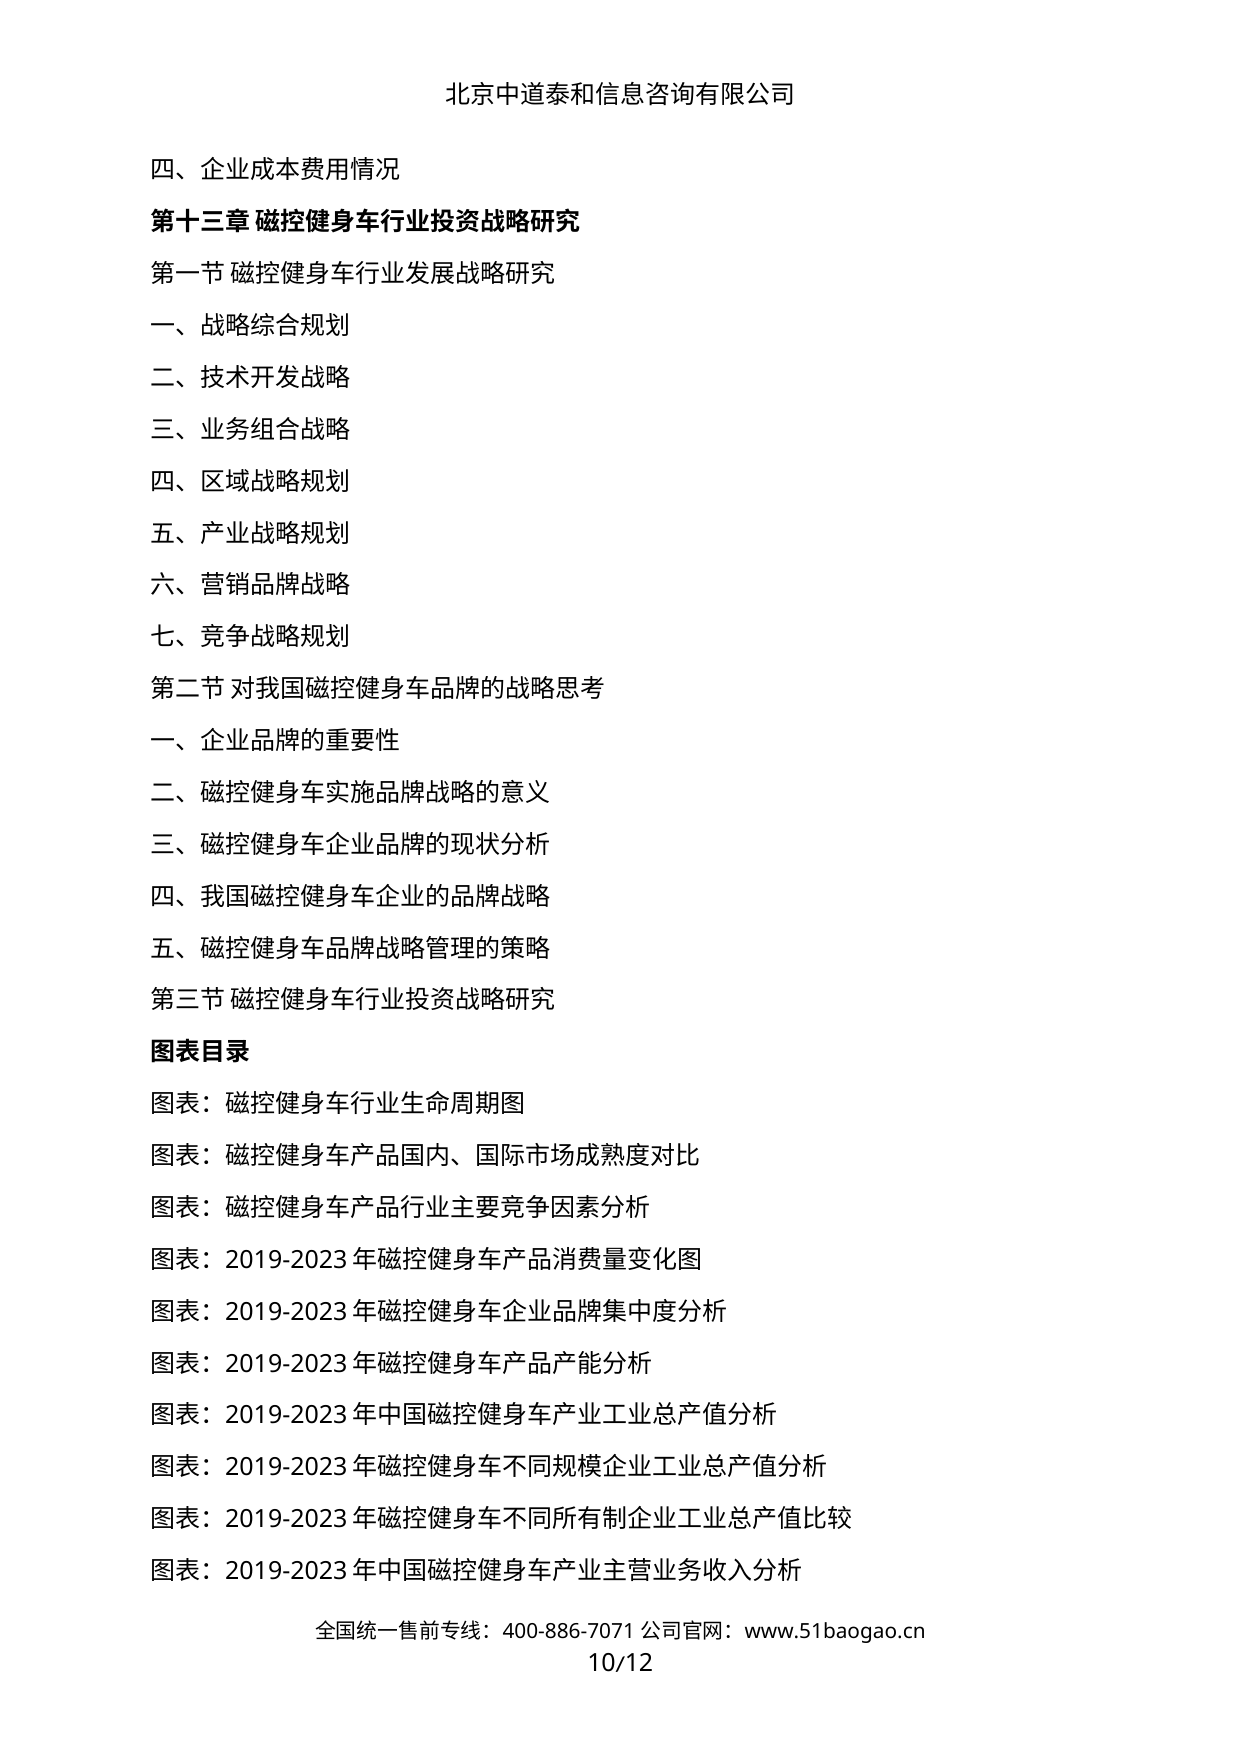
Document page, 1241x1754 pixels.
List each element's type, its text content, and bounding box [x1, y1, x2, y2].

text 五、磁控健身车品牌战略管理的策略 [150, 928, 1090, 964]
text 四、区域战略规划 [150, 461, 1090, 497]
text 第一节 磁控健身车行业发展战略研究 [150, 254, 1090, 290]
text 三、磁控健身车企业品牌的现状分析 [150, 824, 1090, 861]
text 图表：2019-2023年中国磁控健身车产业工业总产值分析 [150, 1395, 1090, 1431]
text 图表：2019-2023年磁控健身车不同规模企业工业总产值分析 [150, 1447, 1090, 1483]
text 二、技术开发战略 [150, 357, 1090, 394]
text 一、战略综合规划 [150, 306, 1090, 342]
text 六、营销品牌战略 [150, 565, 1090, 601]
text 图表：磁控健身车产品行业主要竞争因素分析 [150, 1187, 1090, 1224]
text 四、我国磁控健身车企业的品牌战略 [150, 876, 1090, 912]
text 第十三章 磁控健身车行业投资战略研究 [150, 202, 1090, 238]
text 三、业务组合战略 [150, 409, 1090, 446]
text 图表：2019-2023年中国磁控健身车产业主营业务收入分析 [150, 1551, 1090, 1587]
text 二、磁控健身车实施品牌战略的意义 [150, 772, 1090, 809]
text 七、竞争战略规划 [150, 617, 1090, 653]
text 图表：2019-2023年磁控健身车企业品牌集中度分析 [150, 1291, 1090, 1327]
text 第二节 对我国磁控健身车品牌的战略思考 [150, 669, 1090, 705]
text 图表：2019-2023年磁控健身车产品产能分析 [150, 1343, 1090, 1379]
text 一、企业品牌的重要性 [150, 721, 1090, 757]
text 图表目录 [150, 1032, 1090, 1068]
text 五、产业战略规划 [150, 513, 1090, 549]
text 图表：2019-2023年磁控健身车不同所有制企业工业总产值比较 [150, 1499, 1090, 1535]
text 图表：磁控健身车行业生命周期图 [150, 1084, 1090, 1120]
text 图表：2019-2023年磁控健身车产品消费量变化图 [150, 1239, 1090, 1276]
text 第三节 磁控健身车行业投资战略研究 [150, 980, 1090, 1016]
text 四、企业成本费用情况 [150, 150, 1090, 186]
text 图表：磁控健身车产品国内、国际市场成熟度对比 [150, 1136, 1090, 1172]
